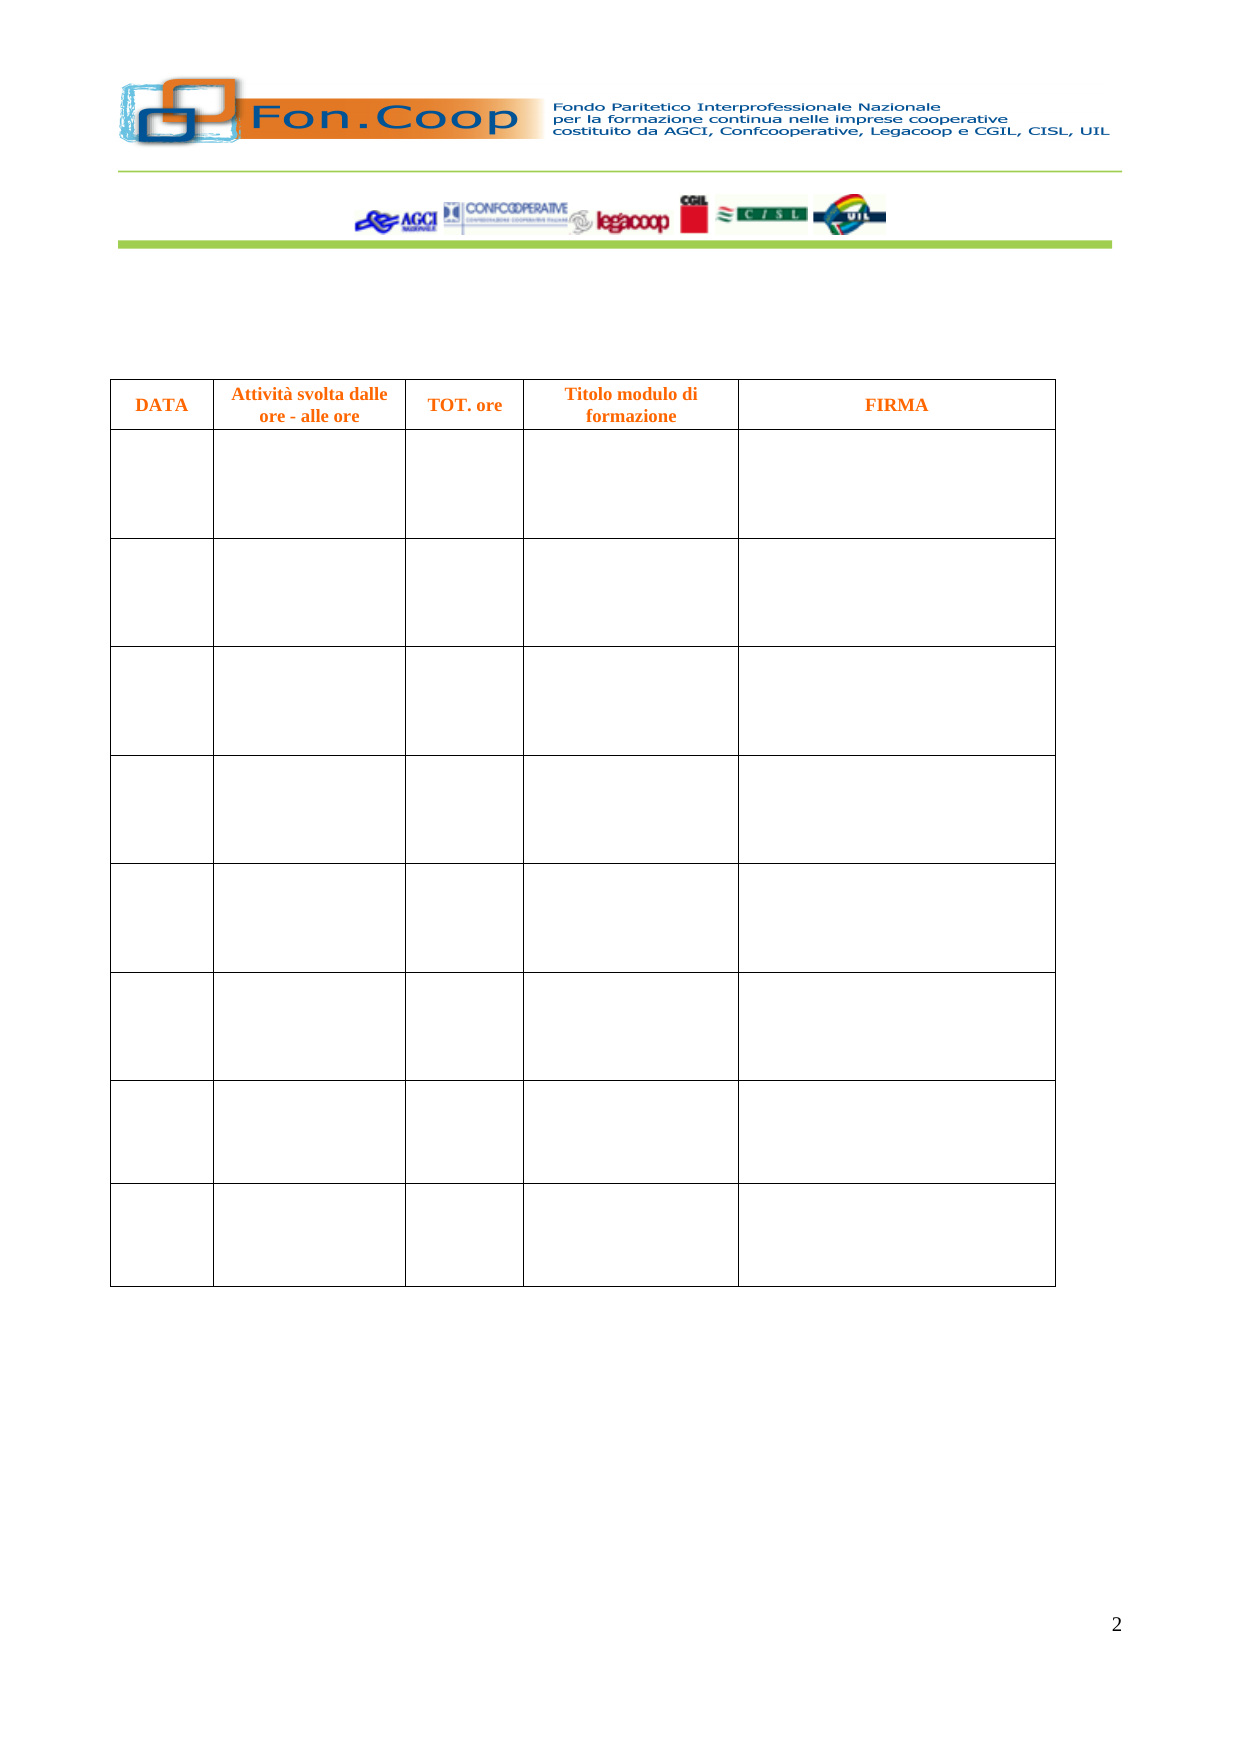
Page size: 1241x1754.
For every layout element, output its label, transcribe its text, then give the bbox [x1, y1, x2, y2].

table_cell [524, 539, 738, 646]
table_cell [406, 973, 523, 1080]
table_header FIRMA [739, 380, 1055, 429]
table_cell [214, 430, 405, 538]
table_cell [739, 756, 1055, 863]
table_cell [524, 1184, 738, 1286]
picture [443, 202, 674, 235]
table_cell [214, 647, 405, 755]
table_cell [739, 647, 1055, 755]
picture [714, 194, 808, 235]
picture [679, 194, 710, 235]
table_cell [406, 864, 523, 972]
table_cell [406, 539, 523, 646]
table_cell [739, 430, 1055, 538]
table_cell [739, 973, 1055, 1080]
table_cell [406, 1184, 523, 1286]
table_cell [406, 647, 523, 755]
table_cell [111, 430, 213, 538]
table_cell [111, 539, 213, 646]
table_cell [524, 1081, 738, 1183]
table_cell [739, 864, 1055, 972]
table_cell [214, 539, 405, 646]
picture [354, 210, 438, 235]
table_cell [111, 973, 213, 1080]
picture [118, 75, 1110, 150]
table_cell [214, 1081, 405, 1183]
table_cell [111, 1184, 213, 1286]
table_cell [111, 1081, 213, 1183]
table_cell [111, 647, 213, 755]
table_cell [214, 864, 405, 972]
table_cell [524, 756, 738, 863]
table_header TOT. ore [406, 380, 523, 429]
table_cell [524, 430, 738, 538]
table_cell [111, 756, 213, 863]
table_cell [214, 756, 405, 863]
table_header DATA [111, 380, 213, 429]
table_cell [214, 1184, 405, 1286]
table_cell [214, 973, 405, 1080]
table_cell [524, 973, 738, 1080]
table_cell [739, 1081, 1055, 1183]
table_cell [524, 864, 738, 972]
table_cell [524, 647, 738, 755]
table_cell [739, 1184, 1055, 1286]
table_header Attività svolta dalle ore - alle ore [214, 380, 405, 429]
table_cell [111, 864, 213, 972]
table_cell [406, 1081, 523, 1183]
table_cell [406, 756, 523, 863]
table_header Titolo modulo di formazione [524, 380, 738, 429]
table_cell [739, 539, 1055, 646]
picture [813, 194, 886, 235]
table_cell [406, 430, 523, 538]
